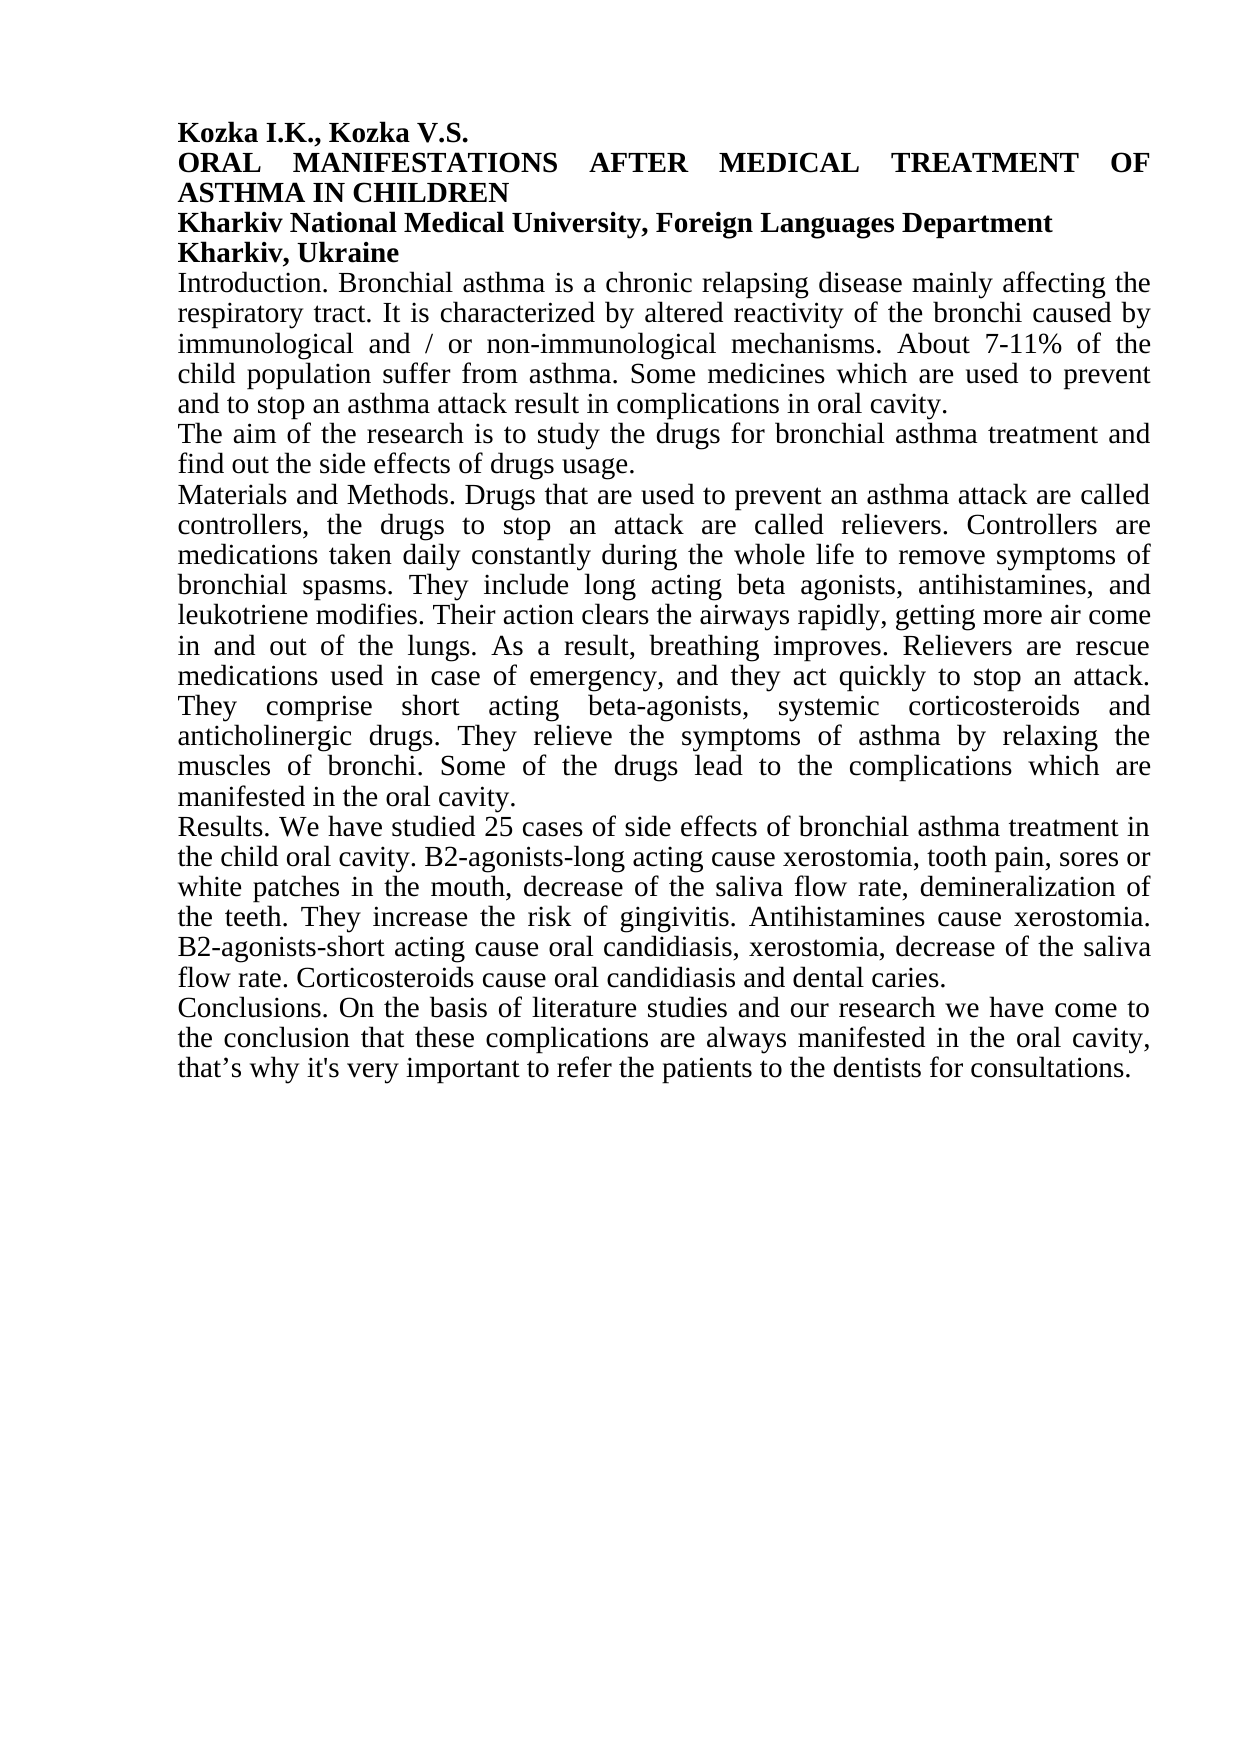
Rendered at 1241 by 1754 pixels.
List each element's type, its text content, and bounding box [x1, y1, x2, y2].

text Kharkiv, Ukraine [177, 239, 1152, 269]
text Introduction. Bronchial asthma is a chronic relapsing disease mainly affecting the respiratory tract. It is characterized by altered reactivity of the bronchi caused by immunological and / or non-immunological mechanisms. About 7-11% of the child population suffer from asthma. Some medicines which are used to prevent and to stop an asthma attack result in complications in oral cavity. [177, 269, 1152, 420]
text Kozka I.K., Kozka V.S. [177, 118, 1152, 148]
text Conclusions. On the basis of literature studies and our research we have come to the conclusion that these complications are always manifested in the oral cavity, that’s why it's very important to refer the patients to the dentists for consultations. [177, 993, 1152, 1084]
text Materials and Methods. Drugs that are used to prevent an asthma attack are called controllers, the drugs to stop an attack are called relievers. Controllers are medications taken daily constantly during the whole life to remove symptoms of bronchial spasms. They include long acting beta agonists, antihistamines, and leukotriene modifies. Their action clears the airways rapidly, getting more air come in and out of the lungs. As a result, breathing improves. Relievers are rescue medications used in case of emergency, and they act quickly to stop an attack. They comprise short acting beta-agonists, systemic corticosteroids and anticholinergic drugs. They relieve the symptoms of asthma by relaxing the muscles of bronchi. Some of the drugs lead to the complications which are manifested in the oral cavity. [177, 480, 1152, 812]
text Results. We have studied 25 cases of side effects of bronchial asthma treatment in the child oral cavity. B2-agonists-long acting cause xerostomia, tooth pain, sores or white patches in the mouth, decrease of the saliva flow rate, demineralization of the teeth. They increase the risk of gingivitis. Antihistamines cause xerostomia. B2-agonists-short acting cause oral candidiasis, xerostomia, decrease of the saliva flow rate. Corticosteroids cause oral candidiasis and dental caries. [177, 812, 1152, 993]
text Kharkiv National Medical University, Foreign Languages Department [177, 208, 1152, 239]
text ORAL MANIFESTATIONS AFTER MEDICAL TREATMENT OF ASTHMA IN CHILDREN [177, 148, 1152, 208]
text The aim of the research is to study the drugs for bronchial asthma treatment and find out the side effects of drugs usage. [177, 420, 1152, 480]
